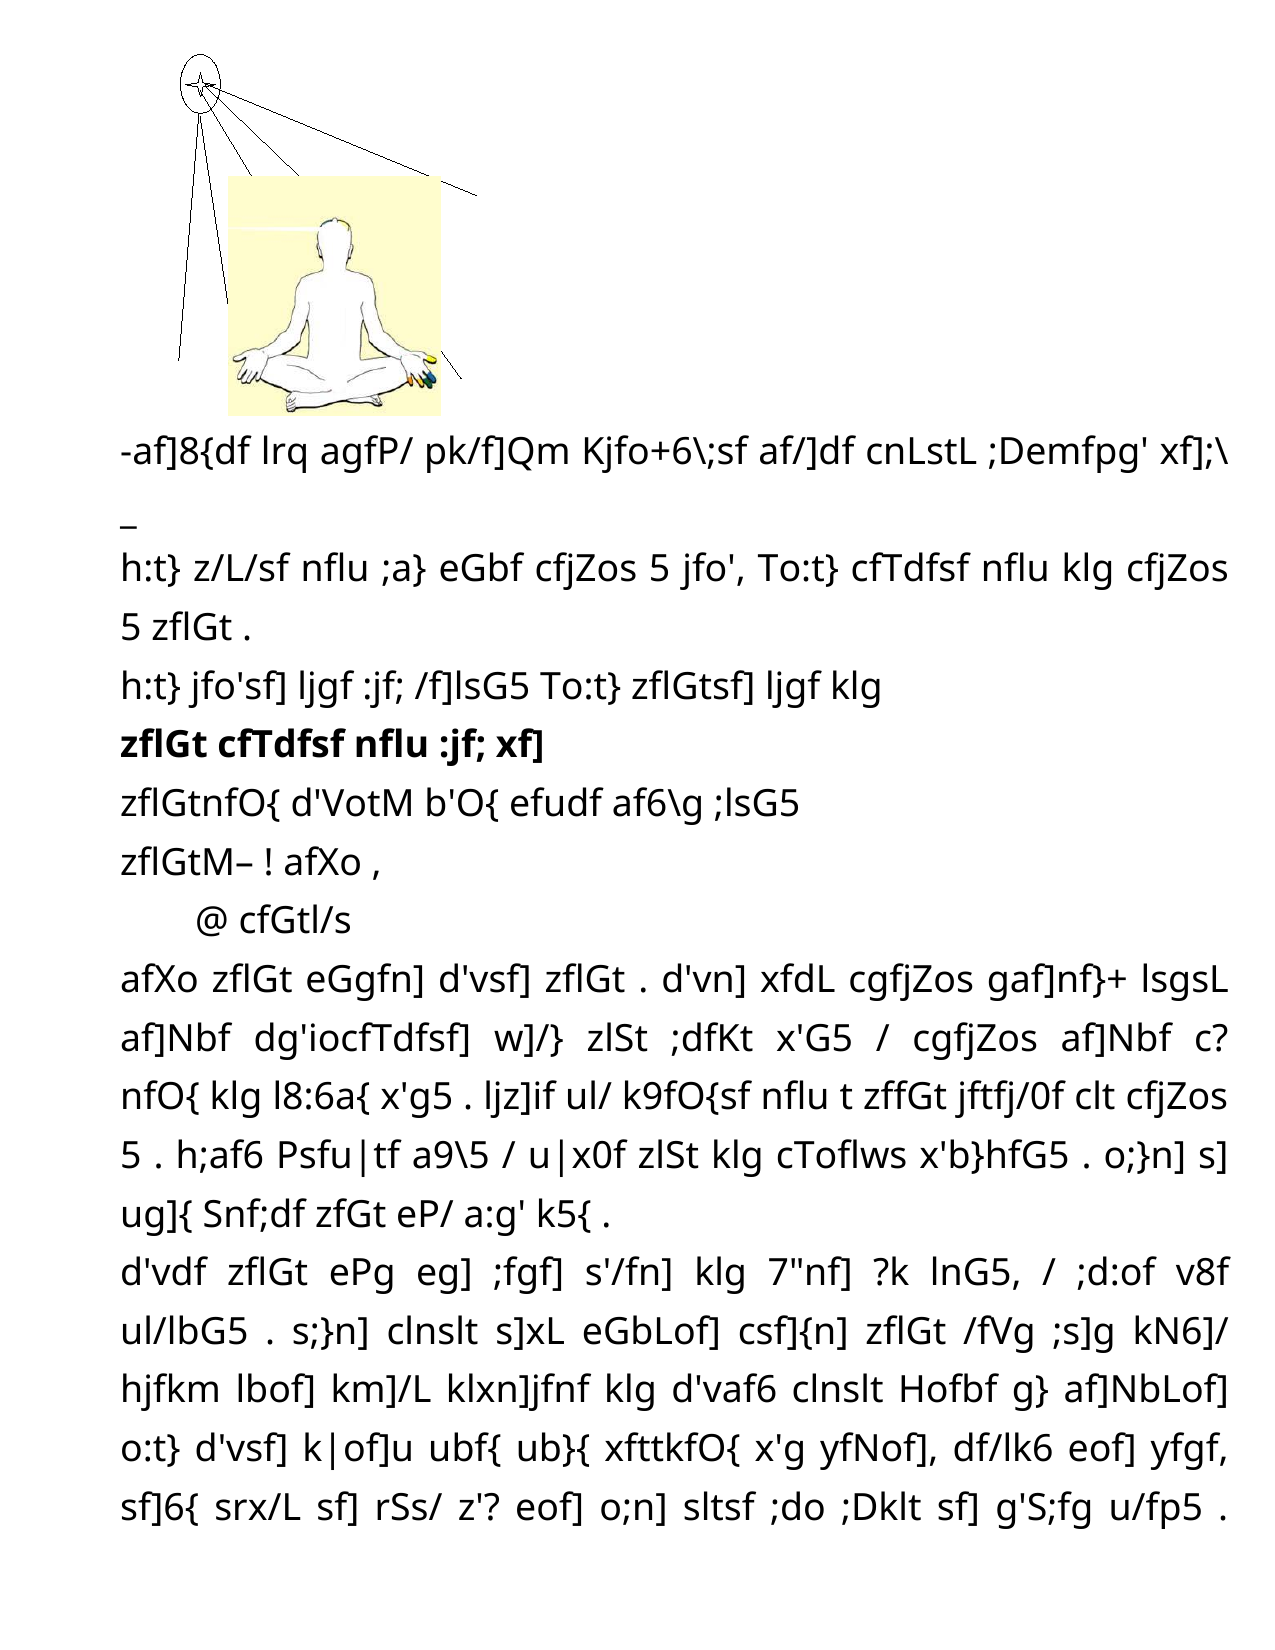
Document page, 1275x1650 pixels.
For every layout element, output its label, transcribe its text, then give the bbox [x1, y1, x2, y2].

text -af]8{df lrq agfP/ pk/f]Qm Kjfo+6\;sf af/]df cnLstL ;Demfpg' xf];\_ [120, 424, 1230, 534]
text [120, 1246, 1230, 1531]
text zflGtM– ! afXo , [120, 835, 1230, 886]
text zflGtnfO{ d'VotM b'O{ efudf af6\g ;lsG5 [120, 776, 1230, 827]
picture [228, 176, 441, 416]
text h:t} z/L/sf nflu ;a} eGbf cfjZos 5 jfo', To:t} cfTdfsf nflu klg cfjZos 5 zflGt . [120, 542, 1230, 651]
text afXo zflGt eGgfn] d'vsf] zflGt . d'vn] xfdL cgfjZos gaf]nf}+ lsgsL af]Nbf dg'iocfTdfsf] w]/} zlSt ;dfKt x'G5 / cgfjZos af]Nbf c?nfO{ klg l8:6a{ x'g5 . ljz]if ul/ k9fO{sf nflu t zffGt jftfj/0f clt cfjZos 5 . h;af6 Psfu|tf a9\5 / u|x0f zlSt klg cToflws x'b}hfG5 . o;}n] s] ug]{ Snf;df zfGt eP/ a:g' k5{ . [120, 952, 1230, 1238]
text h:t} jfo'sf] ljgf :jf; /f]lsG5 To:t} zflGtsf] ljgf klg [120, 659, 1230, 710]
text @ cfGtl/s [120, 894, 1230, 945]
text zflGt cfTdfsf nflu :jf; xf] [120, 718, 1230, 769]
